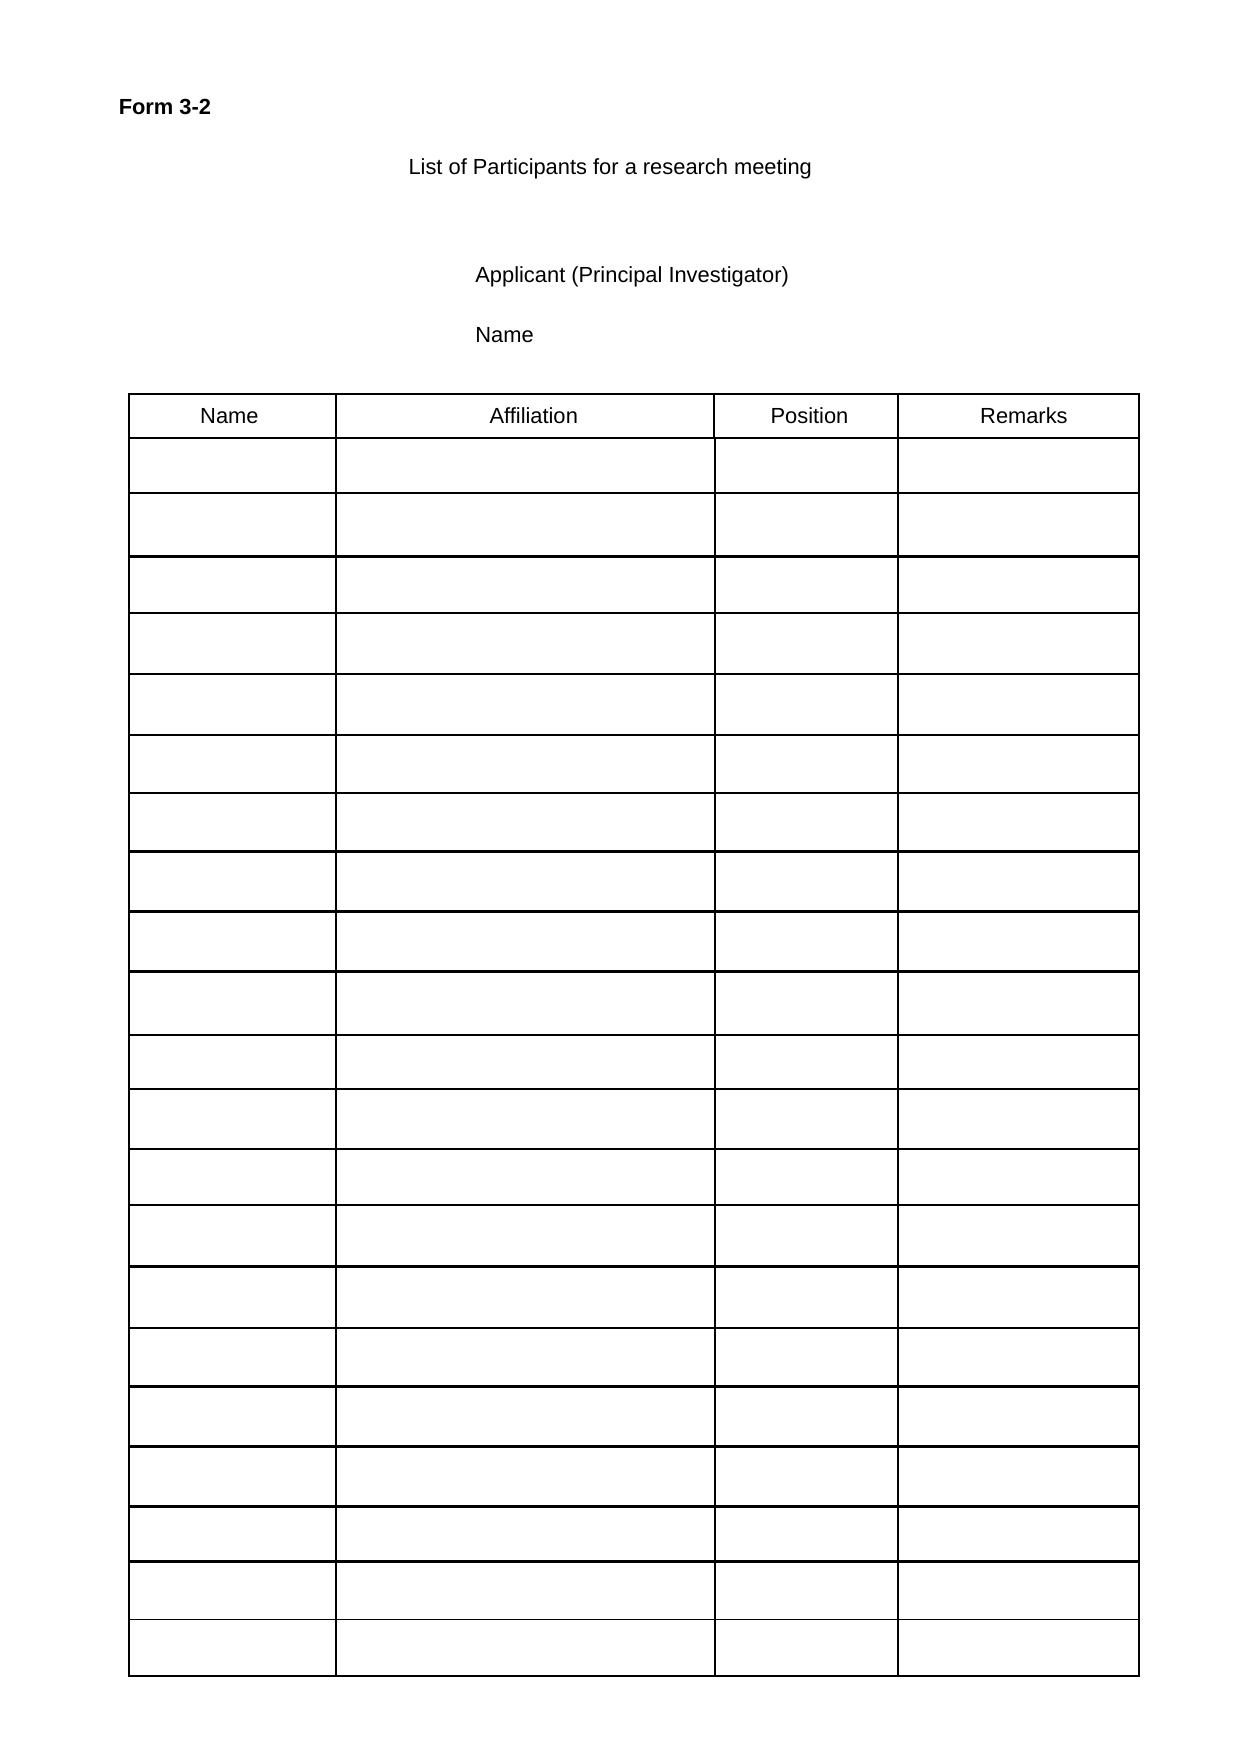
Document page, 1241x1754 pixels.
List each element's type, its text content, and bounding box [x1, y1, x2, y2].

table_cell [130, 1448, 335, 1505]
table_cell [899, 1206, 1138, 1265]
table_cell [716, 853, 897, 910]
table_cell [716, 1448, 897, 1505]
table_cell [716, 1206, 897, 1265]
table_cell [899, 913, 1138, 970]
table_cell [130, 913, 335, 970]
table_cell [716, 1508, 897, 1560]
table_cell [337, 1329, 714, 1385]
table_cell [130, 794, 335, 850]
table_cell [337, 1268, 714, 1327]
table_cell [337, 494, 714, 555]
table_cell [337, 1036, 714, 1088]
table_cell [716, 736, 897, 792]
table_cell [716, 1090, 897, 1148]
table_cell [716, 558, 897, 612]
table_cell [337, 736, 714, 792]
table_cell [337, 1620, 714, 1675]
table_cell [337, 913, 714, 970]
table_header Affiliation [337, 395, 713, 437]
table_cell [337, 1150, 714, 1204]
table_cell [130, 1388, 335, 1445]
table_cell [899, 1388, 1138, 1445]
table_cell [899, 1268, 1138, 1327]
table_cell [899, 494, 1138, 555]
table_cell [716, 439, 897, 492]
table_cell [130, 1329, 335, 1385]
table_cell [716, 1563, 897, 1619]
table_cell [337, 1448, 714, 1505]
table_cell [716, 1036, 897, 1088]
table_cell [899, 675, 1138, 734]
table_cell [716, 973, 897, 1034]
table_cell [130, 558, 335, 612]
table_cell [899, 973, 1138, 1034]
table_cell [899, 794, 1138, 850]
table_cell [130, 675, 335, 734]
table_cell [716, 675, 897, 734]
table_cell [716, 1329, 897, 1385]
table_cell [716, 794, 897, 850]
text List of Participants for a research meeting [118, 152, 1122, 182]
table_cell [899, 1150, 1138, 1204]
text Form 3-2 [118, 91, 1122, 121]
table_cell [130, 1036, 335, 1088]
table_header Position [715, 395, 897, 437]
table_cell [337, 853, 714, 910]
table_cell [130, 1508, 335, 1560]
table_cell [337, 1206, 714, 1265]
table_cell [337, 1508, 714, 1560]
table_cell [130, 1563, 335, 1619]
table_header Name [130, 395, 335, 437]
table_cell [716, 913, 897, 970]
table_cell [899, 1329, 1138, 1385]
table_cell [716, 494, 897, 555]
table_cell [899, 558, 1138, 612]
table_cell [337, 439, 714, 492]
text Name [118, 303, 1122, 363]
table_cell [130, 1150, 335, 1204]
table_cell [130, 853, 335, 910]
table_cell [716, 1268, 897, 1327]
table_cell [337, 675, 714, 734]
table_cell [899, 736, 1138, 792]
table_cell [899, 853, 1138, 910]
table_cell [337, 1388, 714, 1445]
table_cell [337, 973, 714, 1034]
table_cell [899, 1036, 1138, 1088]
table_cell [337, 1563, 714, 1619]
table_cell [130, 439, 335, 492]
table_cell [130, 494, 335, 555]
table_cell [899, 439, 1138, 492]
table_cell [130, 1206, 335, 1265]
table_cell [899, 1620, 1138, 1675]
table_cell [899, 1090, 1138, 1148]
table_cell [716, 1150, 897, 1204]
table_cell [130, 736, 335, 792]
table_cell [716, 1620, 897, 1675]
table_cell [130, 1090, 335, 1148]
table_cell [716, 1388, 897, 1445]
table_cell [130, 1620, 335, 1675]
table_cell [130, 614, 335, 673]
table_cell [899, 1563, 1138, 1619]
table_cell [716, 614, 897, 673]
table_cell [899, 1508, 1138, 1560]
table_cell [337, 558, 714, 612]
table_cell [130, 1268, 335, 1327]
table_cell [899, 614, 1138, 673]
table_cell [130, 973, 335, 1034]
table_cell [337, 794, 714, 850]
text Applicant (Principal Investigator) [118, 242, 1122, 303]
table_cell [337, 1090, 714, 1148]
table_cell [337, 614, 714, 673]
table_header Remarks [899, 395, 1138, 437]
table_cell [899, 1448, 1138, 1505]
